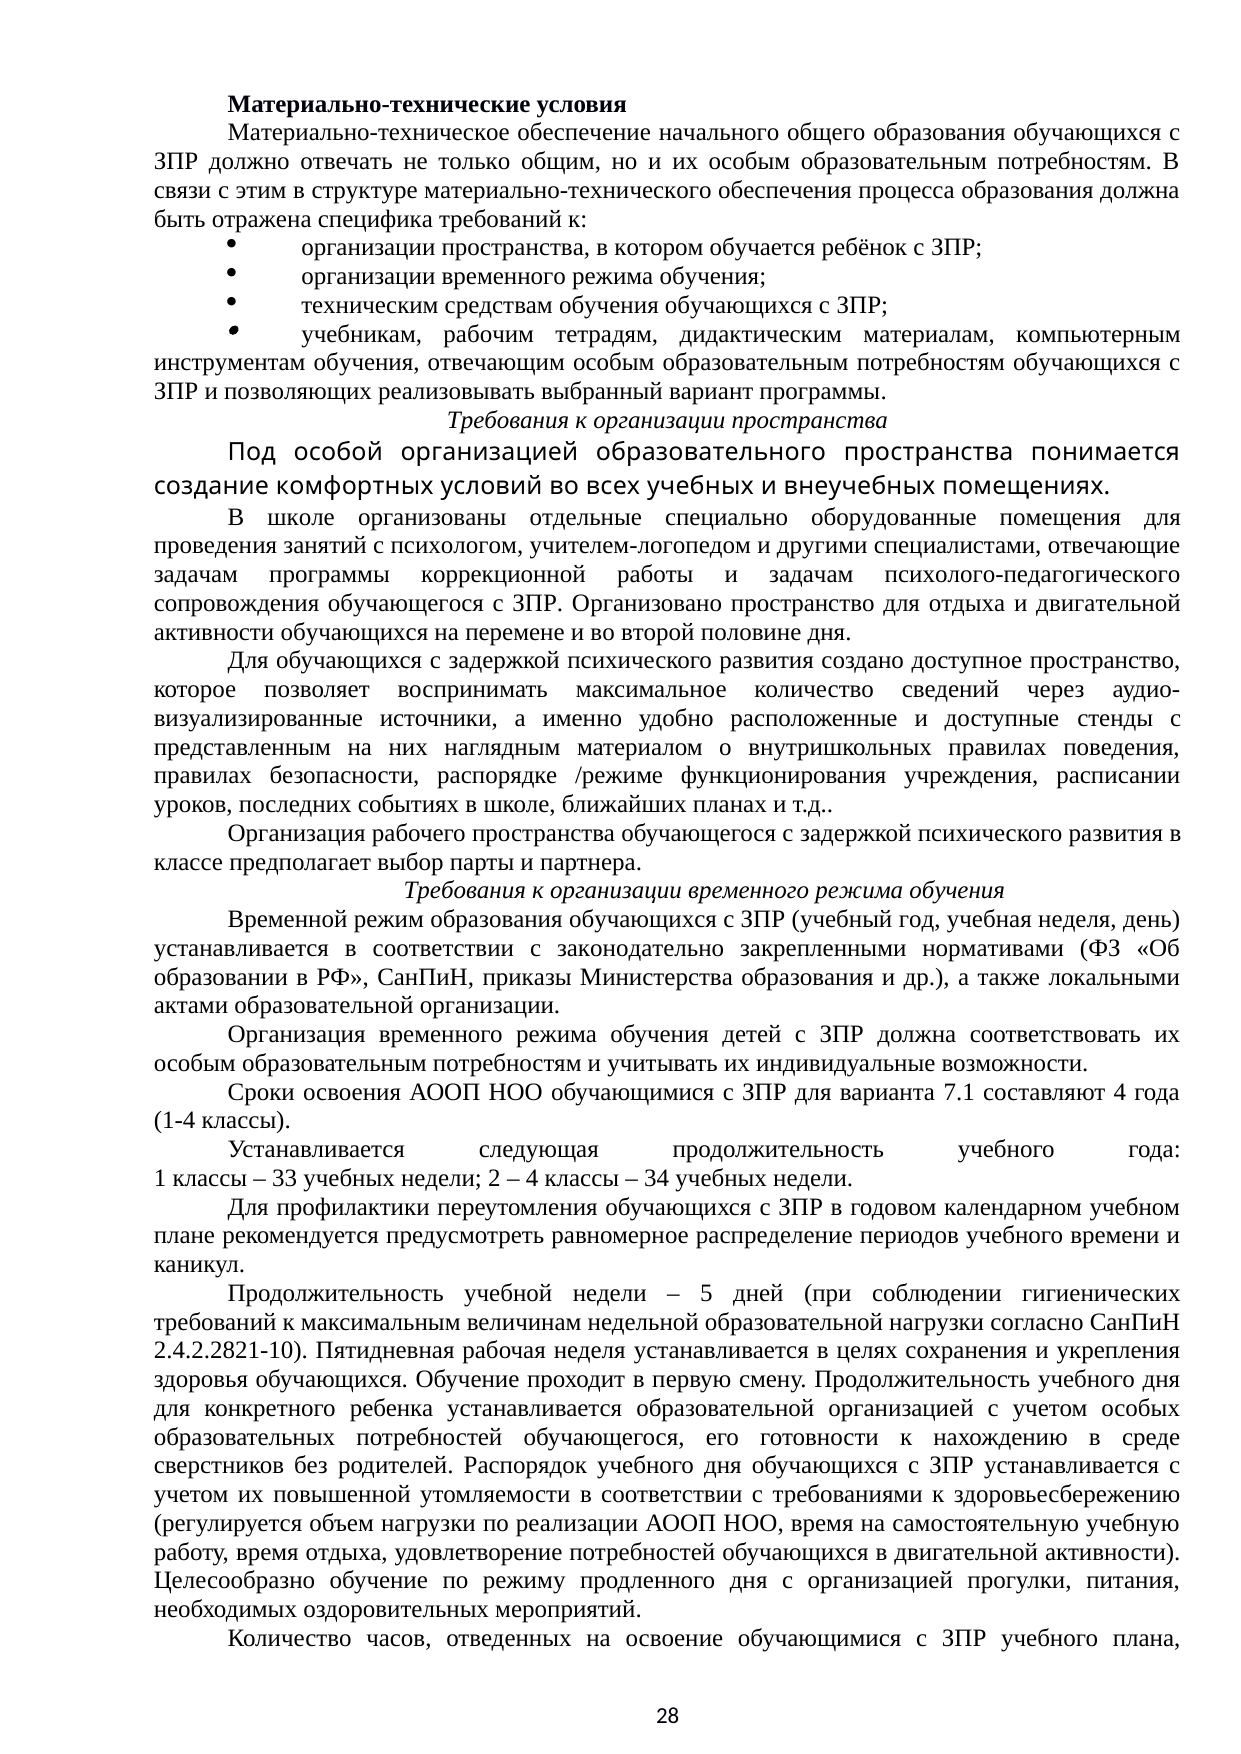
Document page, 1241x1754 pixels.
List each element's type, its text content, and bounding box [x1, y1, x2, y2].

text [153, 1623, 1181, 1652]
text Для обучающихся с задержкой психического развития создано доступное пространство, которое позволяет воспринимать максимальное количество сведений через аудио-визуализированные источники, а именно удобно расположенные и доступные стенды с представленным на них наглядным материалом о внутришкольных правилах поведения, правилах безопасности, распорядке /режиме функционирования учреждения, расписании уроков, последних событиях в школе, ближайших планах и т.д.. [153, 646, 1181, 818]
text Под особой организацией образовательного пространства понимается создание комфортных условий во всех учебных и внеучебных помещениях. [153, 434, 1181, 502]
list организации пространства, в котором обучается ребёнок с ЗПР; [153, 232, 1181, 261]
text Временной режим образования обучающихся с ЗПР (учебный год, учебная неделя, день) устанавливается в соответствии с законодательно закрепленными нормативами (ФЗ «Об образовании в РФ», СанПиН, приказы Министерства образования и др.), а также локальными актами образовательной организации. [153, 904, 1181, 1019]
text Материально-техническое обеспечение начального общего образования обучающихся с ЗПР должно отвечать не только общим, но и их особым образовательным потребностям. В связи с этим в структуре материально-технического обеспечения процесса образования должна быть отражена специфика требований к: [153, 117, 1181, 232]
text Организация временного режима обучения детей с ЗПР должна соответствовать их особым образовательным потребностям и учитывать их индивидуальные возможности. [153, 1019, 1181, 1077]
text Сроки освоения АООП НОО обучающимися с ЗПР для варианта 7.1 составляют 4 года (1-4 классы). [153, 1077, 1181, 1134]
text Организация рабочего пространства обучающегося с задержкой психического развития в классе предполагает выбор парты и партнера. [153, 818, 1181, 876]
list техническим средствам обучения обучающихся с ЗПР; [153, 290, 1181, 319]
text Для профилактики переутомления обучающихся с ЗПР в годовом календарном учебном плане рекомендуется предусмотреть равномерное распределение периодов учебного времени и каникул. [153, 1192, 1181, 1278]
text Материально-технические условия [153, 89, 1181, 117]
text Продолжительность учебной недели – 5 дней (при соблюдении гигиенических требований к максимальным величинам недельной образовательной нагрузки согласно СанПиН 2.4.2.2821-10). Пятидневная рабочая неделя устанавливается в целях сохранения и укрепления здоровья обучающихся. Обучение проходит в первую смену. Продолжительность учебного дня для конкретного ребенка устанавливается образовательной организацией с учетом особых образовательных потребностей обучающегося, его готовности к нахождению в среде сверстников без родителей. Распорядок учебного дня обучающихся с ЗПР устанавливается с учетом их повышенной утомляемости в соответствии с требованиями к здоровьесбережению (регулируется объем нагрузки по реализации АООП НОО, время на самостоятельную учебную работу, время отдыха, удовлетворение потребностей обучающихся в двигательной активности). Целесообразно обучение по режиму продленного дня с организацией прогулки, питания, необходимых оздоровительных мероприятий. [153, 1278, 1181, 1623]
text Требования к организации пространства [153, 405, 1181, 434]
text Требования к организации временного режима обучения [153, 876, 1181, 904]
list организации временного режима обучения; [153, 261, 1181, 290]
text В школе организованы отдельные специально оборудованные помещения для проведения занятий с психологом, учителем-логопедом и другими специалистами, отвечающие задачам программы коррекционной работы и задачам психолого-педагогического сопровождения обучающегося с ЗПР. Организовано пространство для отдыха и двигательной активности обучающихся на перемене и во второй половине дня. [153, 502, 1181, 646]
text Устанавливается следующая продолжительность учебного года: 1 классы – 33 учебных недели; 2 – 4 классы – 34 учебных недели. [153, 1134, 1181, 1192]
list учебникам, рабочим тетрадям, дидактическим материалам, компьютерным инструментам обучения, отвечающим особым образовательным потребностям обучающихся с ЗПР и позволяющих реализовывать выбранный вариант программы. [153, 319, 1181, 405]
